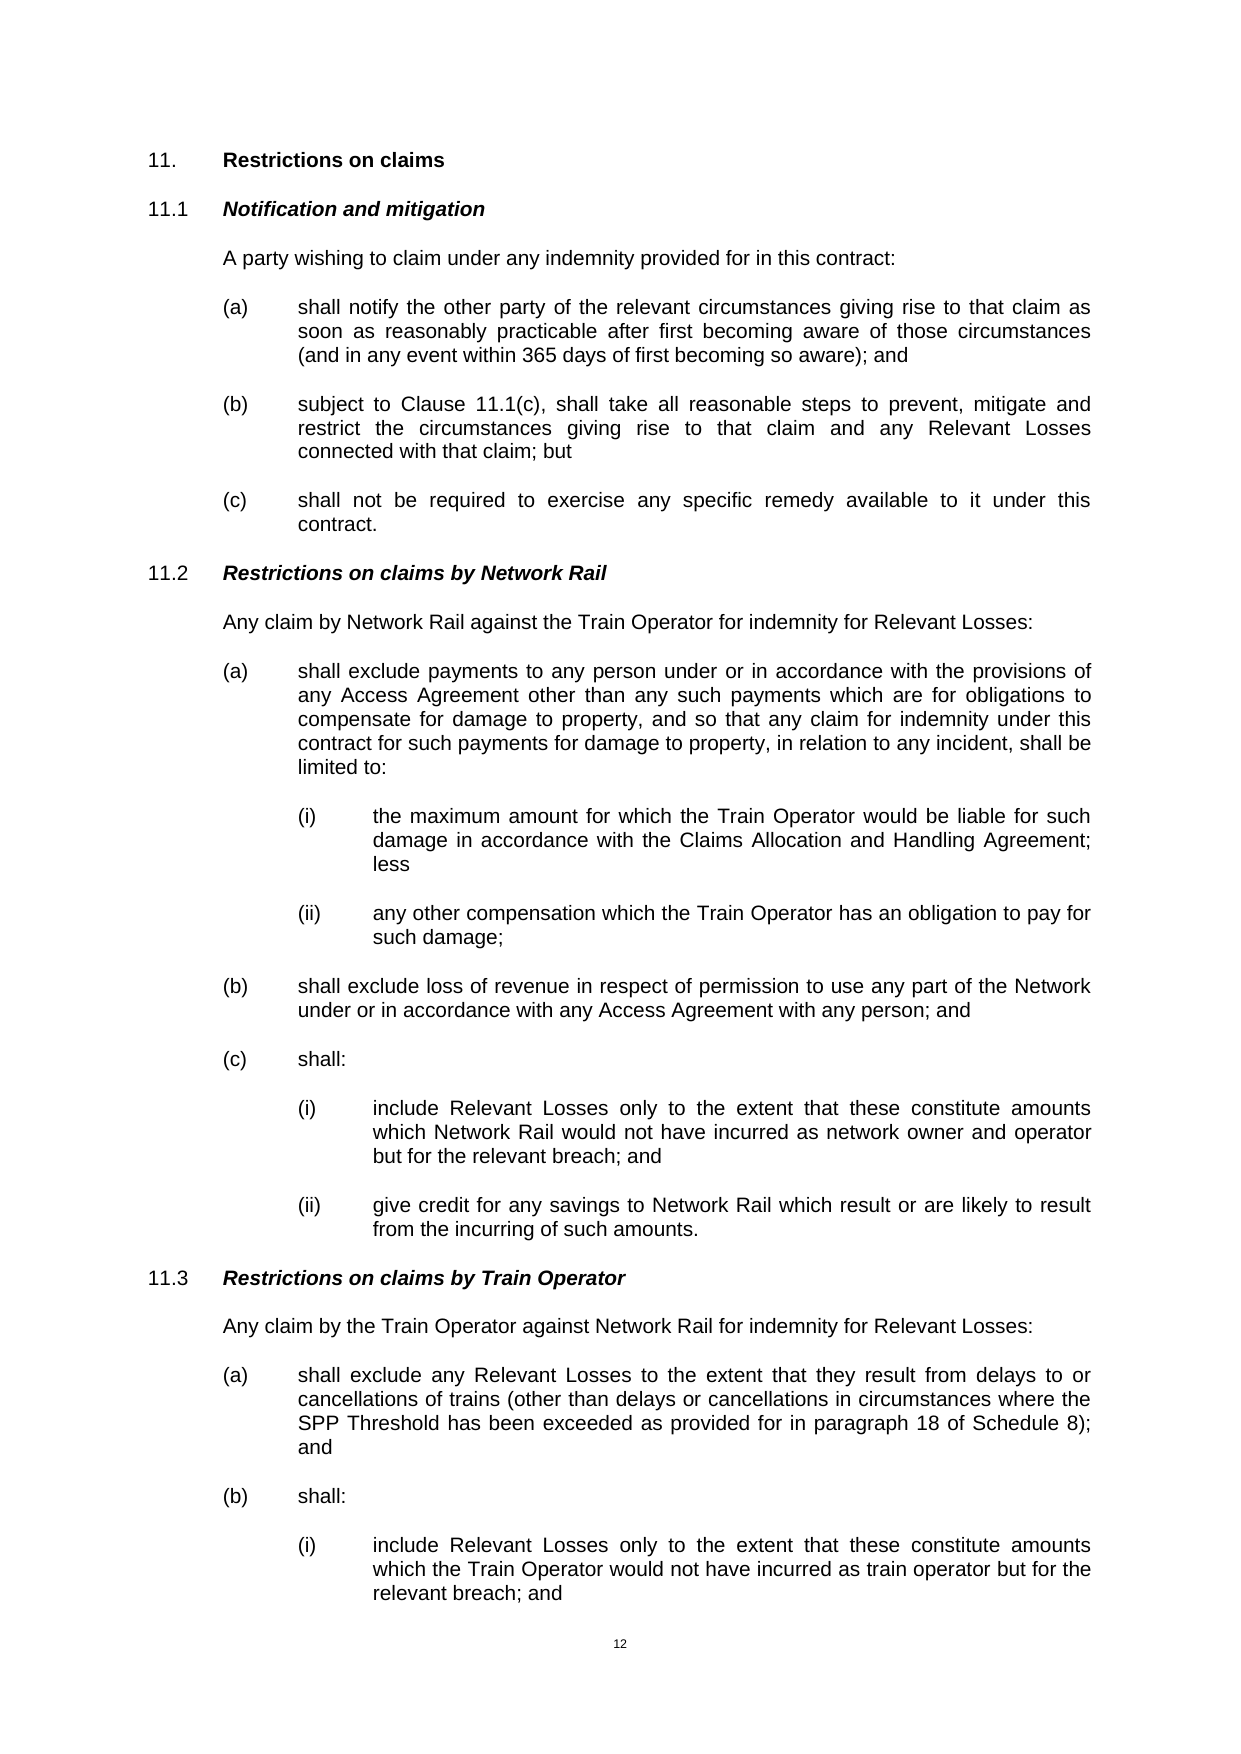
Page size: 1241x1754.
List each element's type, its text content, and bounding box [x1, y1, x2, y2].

text Any claim by the Train Operator against Network Rail for indemnity for Relevant Losses: [223, 1314, 1092, 1338]
text A party wishing to claim under any indemnity provided for in this contract: [223, 246, 1092, 269]
subtitle shall notify the other party of the relevant circumstances giving rise to that claim as soon as reasonably practicable after first becoming aware of those circumstances (and in any event within 365 days of first becoming so aware); and [223, 294, 1092, 366]
subtitle Restrictions on claims by Network Rail [148, 561, 1092, 585]
subtitle give credit for any savings to Network Rail which result or are likely to result from the incurring of such amounts. [298, 1192, 1092, 1240]
subtitle any other compensation which the Train Operator has an obligation to pay for such damage; [298, 901, 1092, 949]
subtitle shall exclude payments to any person under or in accordance with the provisions of any Access Agreement other than any such payments which are for obligations to compensate for damage to property, and so that any claim for indemnity under this contract for such payments for damage to property, in relation to any incident, shall be limited to: [223, 659, 1092, 779]
subtitle Restrictions on claims by Train Operator [148, 1265, 1092, 1289]
subtitle shall: [223, 1484, 1092, 1508]
subtitle include Relevant Losses only to the extent that these constitute amounts which the Train Operator would not have incurred as train operator but for the relevant breach; and [298, 1533, 1092, 1605]
subtitle the maximum amount for which the Train Operator would be liable for such damage in accordance with the Claims Allocation and Handling Agreement; less [298, 804, 1092, 876]
subtitle shall not be required to exercise any specific remedy available to it under this contract. [223, 488, 1092, 536]
text Any claim by Network Rail against the Train Operator for indemnity for Relevant Losses: [223, 610, 1092, 634]
subtitle shall exclude loss of revenue in respect of permission to use any part of the Network under or in accordance with any Access Agreement with any person; and [223, 974, 1092, 1022]
subtitle Restrictions on claims [148, 148, 1092, 172]
subtitle shall: [223, 1047, 1092, 1071]
subtitle shall exclude any Relevant Losses to the extent that they result from delays to or cancellations of trains (other than delays or cancellations in circumstances where the SPP Threshold has been exceeded as provided for in paragraph 18 of Schedule 8); and [223, 1363, 1092, 1459]
subtitle subject to Clause 11.1(c), shall take all reasonable steps to prevent, mitigate and restrict the circumstances giving rise to that claim and any Relevant Losses connected with that claim; but [223, 391, 1092, 463]
subtitle include Relevant Losses only to the extent that these constitute amounts which Network Rail would not have incurred as network owner and operator but for the relevant breach; and [298, 1096, 1092, 1167]
subtitle Notification and mitigation [148, 197, 1092, 221]
